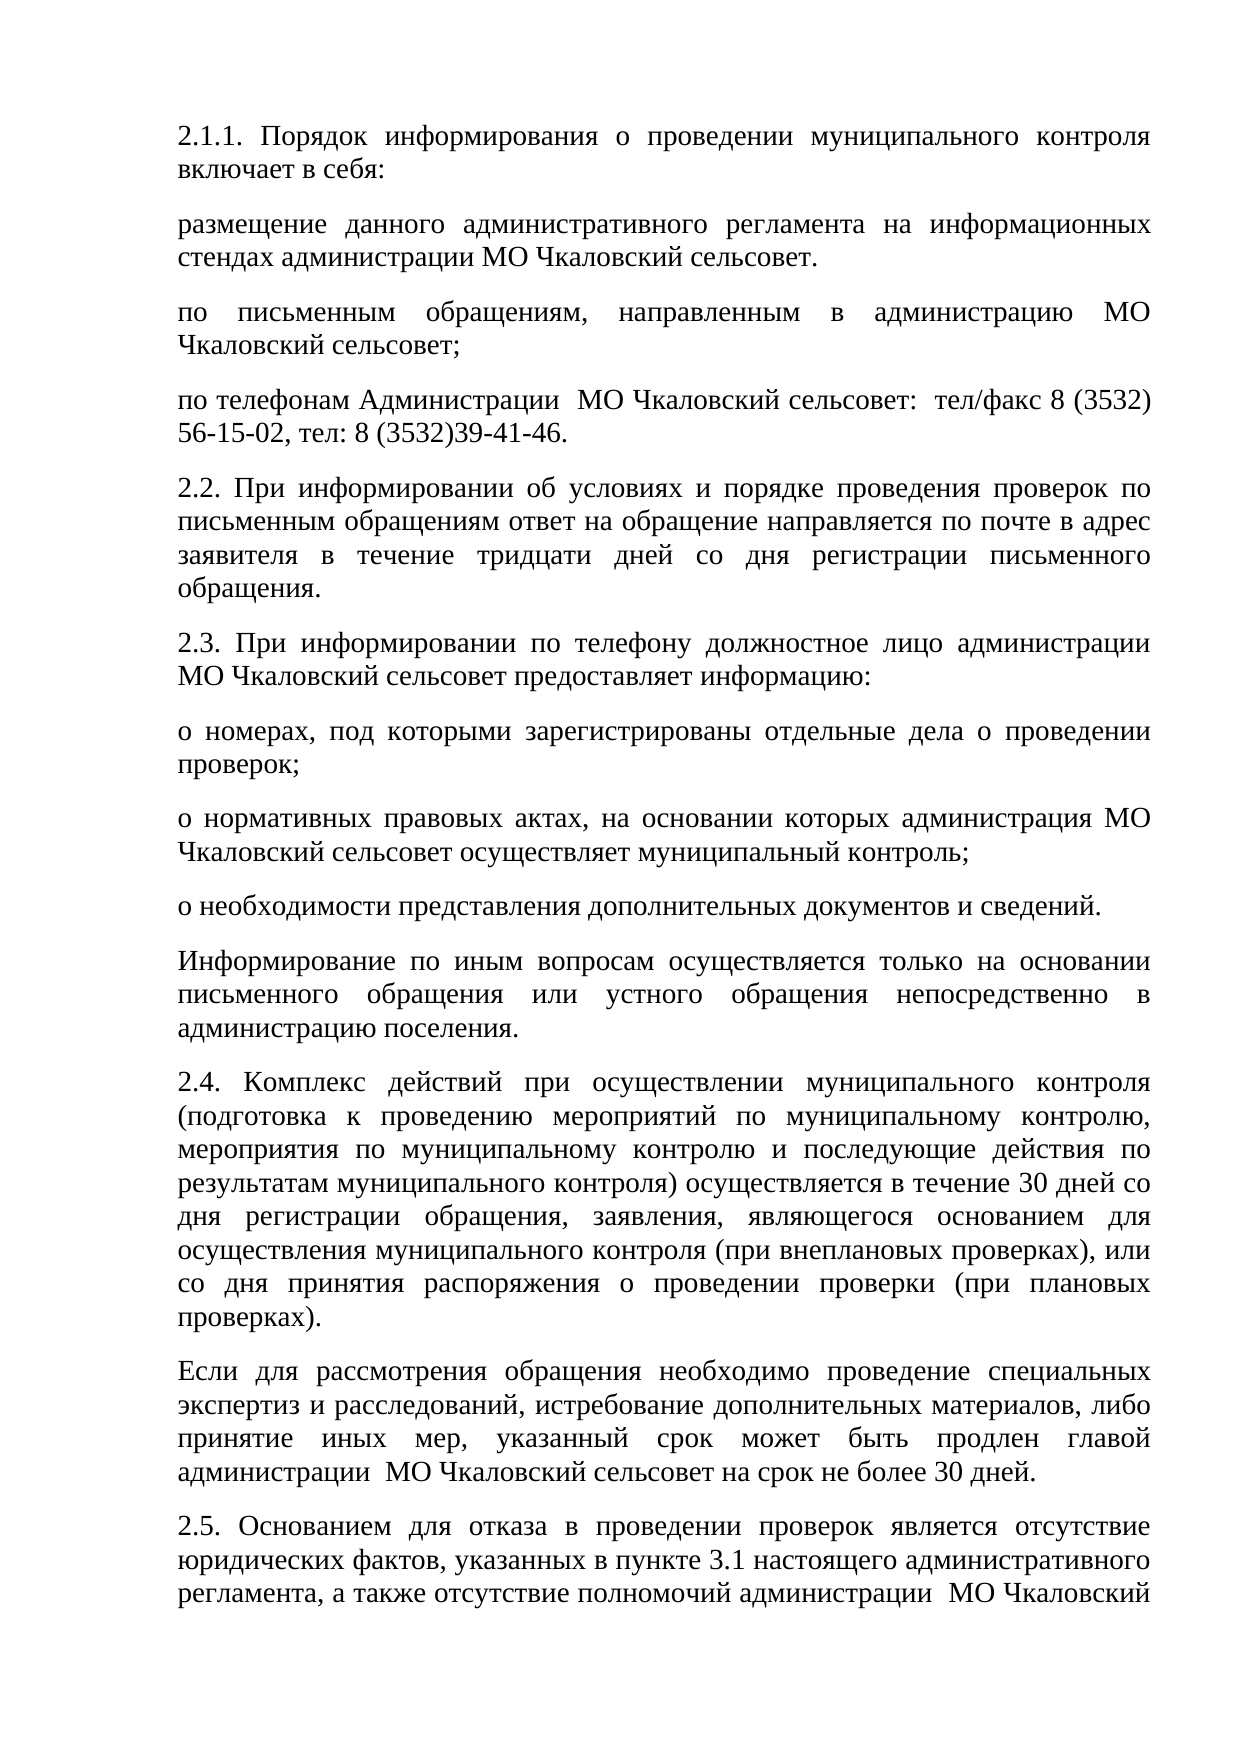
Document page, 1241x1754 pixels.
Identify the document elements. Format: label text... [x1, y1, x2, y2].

text о номерах, под которыми зарегистрированы отдельные дела о проведении проверок; [177, 713, 1152, 780]
text Информирование по иным вопросам осуществляется только на основании письменного обращения или устного обращения непосредственно в администрацию поселения. [177, 943, 1152, 1043]
text о нормативных правовых актах, на основании которых администрация МО Чкаловский сельсовет осуществляет муниципальный контроль; [177, 801, 1152, 868]
text 2.2. При информировании об условиях и порядке проведения проверок по письменным обращениям ответ на обращение направляется по почте в адрес заявителя в течение тридцати дней со дня регистрации письменного обращения. [177, 470, 1152, 604]
text по письменным обращениям, направленным в администрацию МО Чкаловский сельсовет; [177, 294, 1152, 361]
text 2.4. Комплекс действий при осуществлении муниципального контроля (подготовка к проведению мероприятий по муниципальному контролю, мероприятия по муниципальному контролю и последующие действия по результатам муниципального контроля) осуществляется в течение 30 дней со дня регистрации обращения, заявления, являющегося основанием для осуществления муниципального контроля (при внеплановых проверках), или со дня принятия распоряжения о проведении проверки (при плановых проверках). [177, 1064, 1152, 1333]
text 2.3. При информировании по телефону должностное лицо администрации МО Чкаловский сельсовет предоставляет информацию: [177, 625, 1152, 692]
text по телефонам Администрации МО Чкаловский сельсовет: тел/факс 8 (3532) 56-15-02, тел: 8 (3532)39-41-46. [177, 382, 1152, 449]
text о необходимости представления дополнительных документов и сведений. [177, 888, 1152, 922]
text Если для рассмотрения обращения необходимо проведение специальных экспертиз и расследований, истребование дополнительных материалов, либо принятие иных мер, указанный срок может быть продлен главой администрации МО Чкаловский сельсовет на срок не более 30 дней. [177, 1353, 1152, 1488]
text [177, 1508, 1152, 1609]
text размещение данного административного регламента на информационных стендах администрации МО Чкаловский сельсовет. [177, 206, 1152, 273]
text 2.1.1. Порядок информирования о проведении муниципального контроля включает в себя: [177, 118, 1152, 185]
